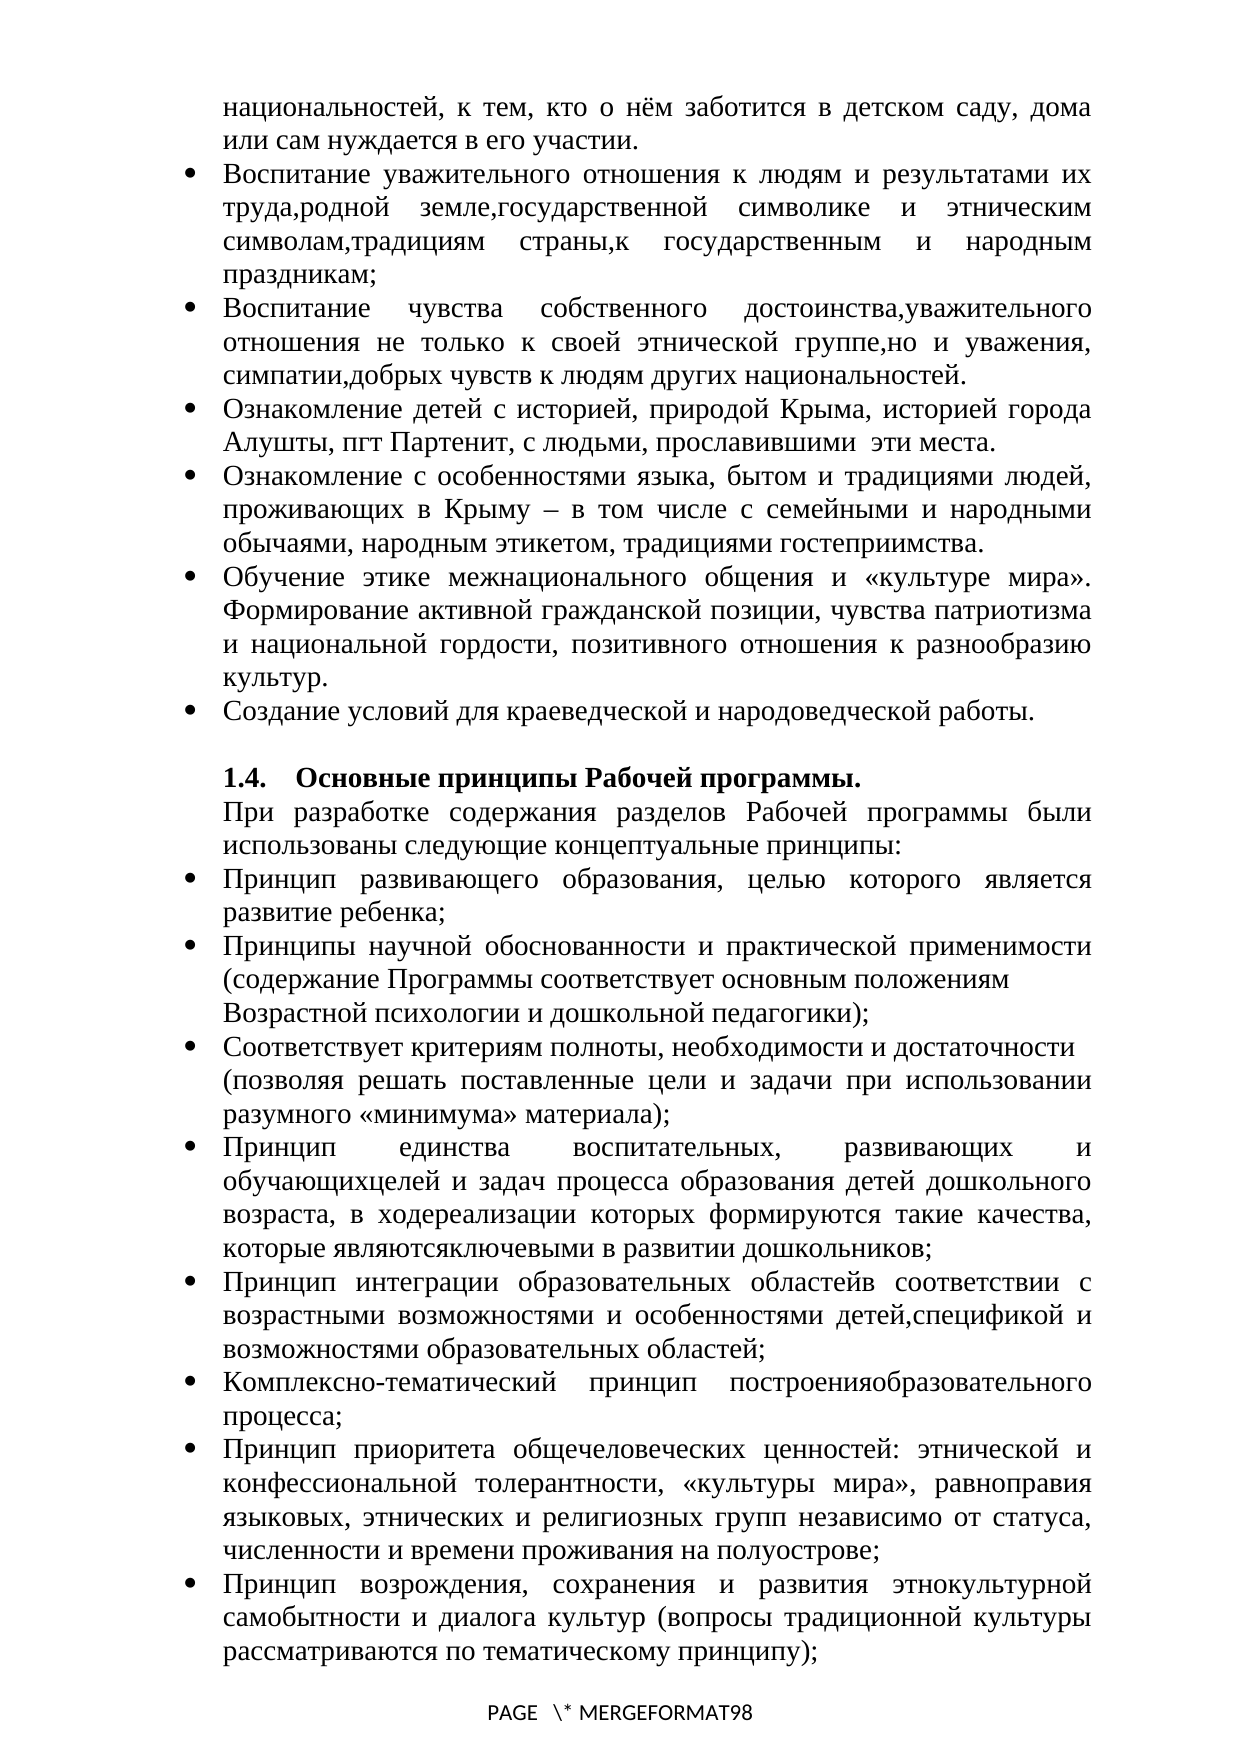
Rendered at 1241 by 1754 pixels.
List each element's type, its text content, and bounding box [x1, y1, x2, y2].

list При разработке содержания разделов Рабочей программы были использованы следующие концептуальные принципы: [223, 794, 1092, 861]
list Принцип развивающего образования, целью которого является развитие ребенка; [185, 861, 1092, 928]
list Ознакомление детей с историей, природой Крыма, историей города Алушты, пгт Партенит, с людьми, прославившими эти места. [185, 391, 1092, 458]
list Воспитание чувства собственного достоинства,уважительного отношения не только к своей этнической группе,но и уважения, симпатии,добрых чувств к людям других национальностей. [185, 290, 1092, 391]
list Соответствует критериям полноты, необходимости и достаточности [185, 1029, 1092, 1062]
list Комплексно-тематический принцип построенияобразовательного процесса; [185, 1364, 1092, 1432]
list Принцип возрождения, сохранения и развития этнокультурной самобытности и диалога культур (вопросы традиционной культуры рассматриваются по тематическому принципу); [185, 1566, 1092, 1667]
list Принцип приоритета общечеловеческих ценностей: этнической и конфессиональной толерантности, «культуры мира», равноправия языковых, этнических и религиозных групп независимо от статуса, численности и времени проживания на полуострове; [185, 1432, 1092, 1566]
list Обучение этике межнационального общения и «культуре мира». Формирование активной гражданской позиции, чувства патриотизма и национальной гордости, позитивного отношения к разнообразию культур. [185, 559, 1092, 693]
list Создание условий для краеведческой и народоведческой работы. [185, 693, 1092, 727]
list Принцип единства воспитательных, развивающих и обучающихцелей и задач процесса образования детей дошкольного возраста, в ходереализации которых формируются такие качества, которые являютсяключевыми в развитии дошкольников; [185, 1129, 1092, 1264]
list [185, 89, 1092, 156]
list (позволяя решать поставленные цели и задачи при использовании разумного «минимума» материала); [223, 1062, 1092, 1129]
list Принципы научной обоснованности и практической применимости (содержание Программы соответствует основным положениям [185, 928, 1092, 995]
list Основные принципы Рабочей программы. [148, 760, 1092, 794]
list Возрастной психологии и дошкольной педагогики); [223, 995, 1092, 1029]
list Воспитание уважительного отношения к людям и результатами их труда,родной земле,государственной символике и этническим символам,традициям страны,к государственным и народным праздникам; [185, 156, 1092, 290]
list Принцип интеграции образовательных областейв соответствии с возрастными возможностями и особенностями детей,спецификой и возможностями образовательных областей; [185, 1264, 1092, 1364]
list Ознакомление с особенностями языка, бытом и традициями людей, проживающих в Крыму – в том числе с семейными и народными обычаями, народным этикетом, традициями гостеприимства. [185, 458, 1092, 559]
